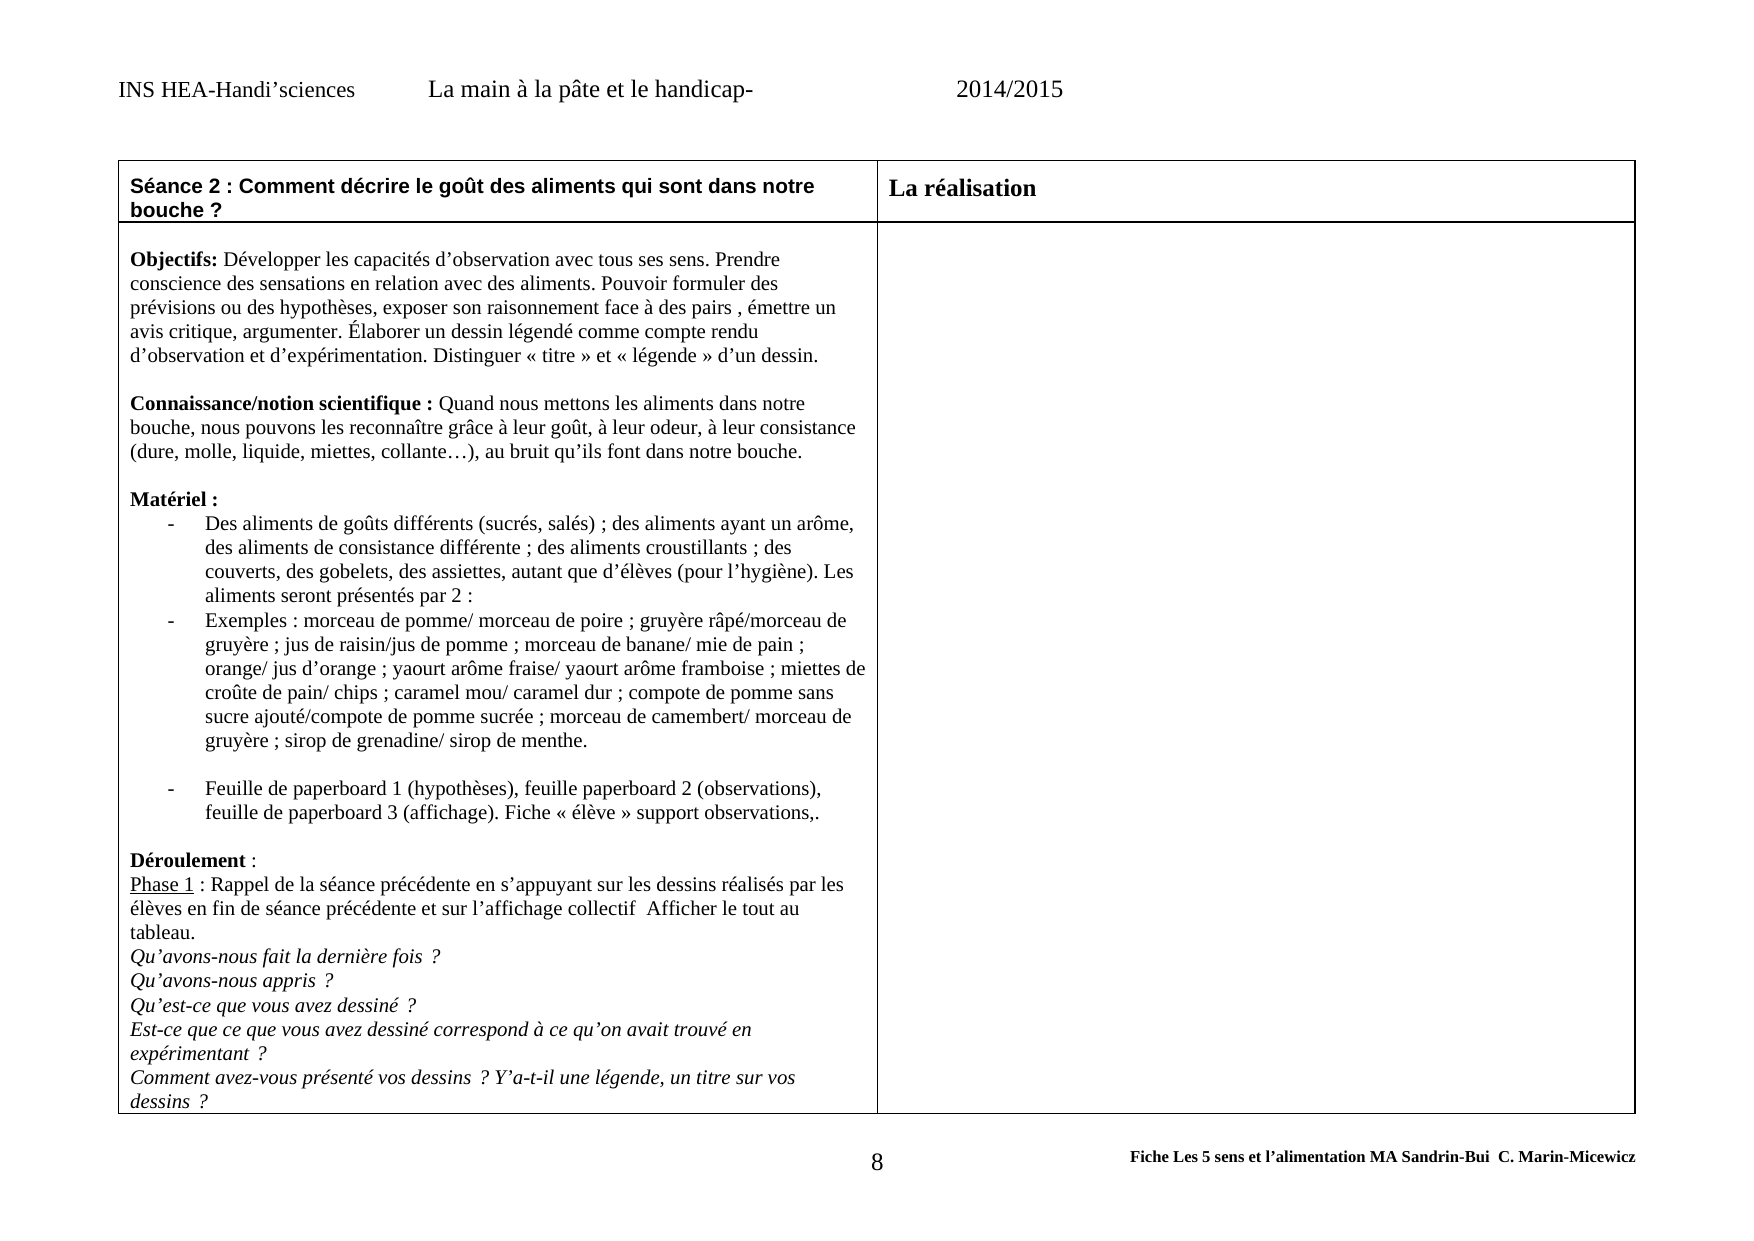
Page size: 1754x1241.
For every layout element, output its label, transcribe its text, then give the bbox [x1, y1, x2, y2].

table_header La réalisation [878, 161, 1634, 221]
table_header Séance 2 : Comment décrire le goût des aliments qui sont dans notre bouche ? [119, 161, 877, 221]
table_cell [119, 223, 877, 1113]
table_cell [878, 223, 1634, 1113]
